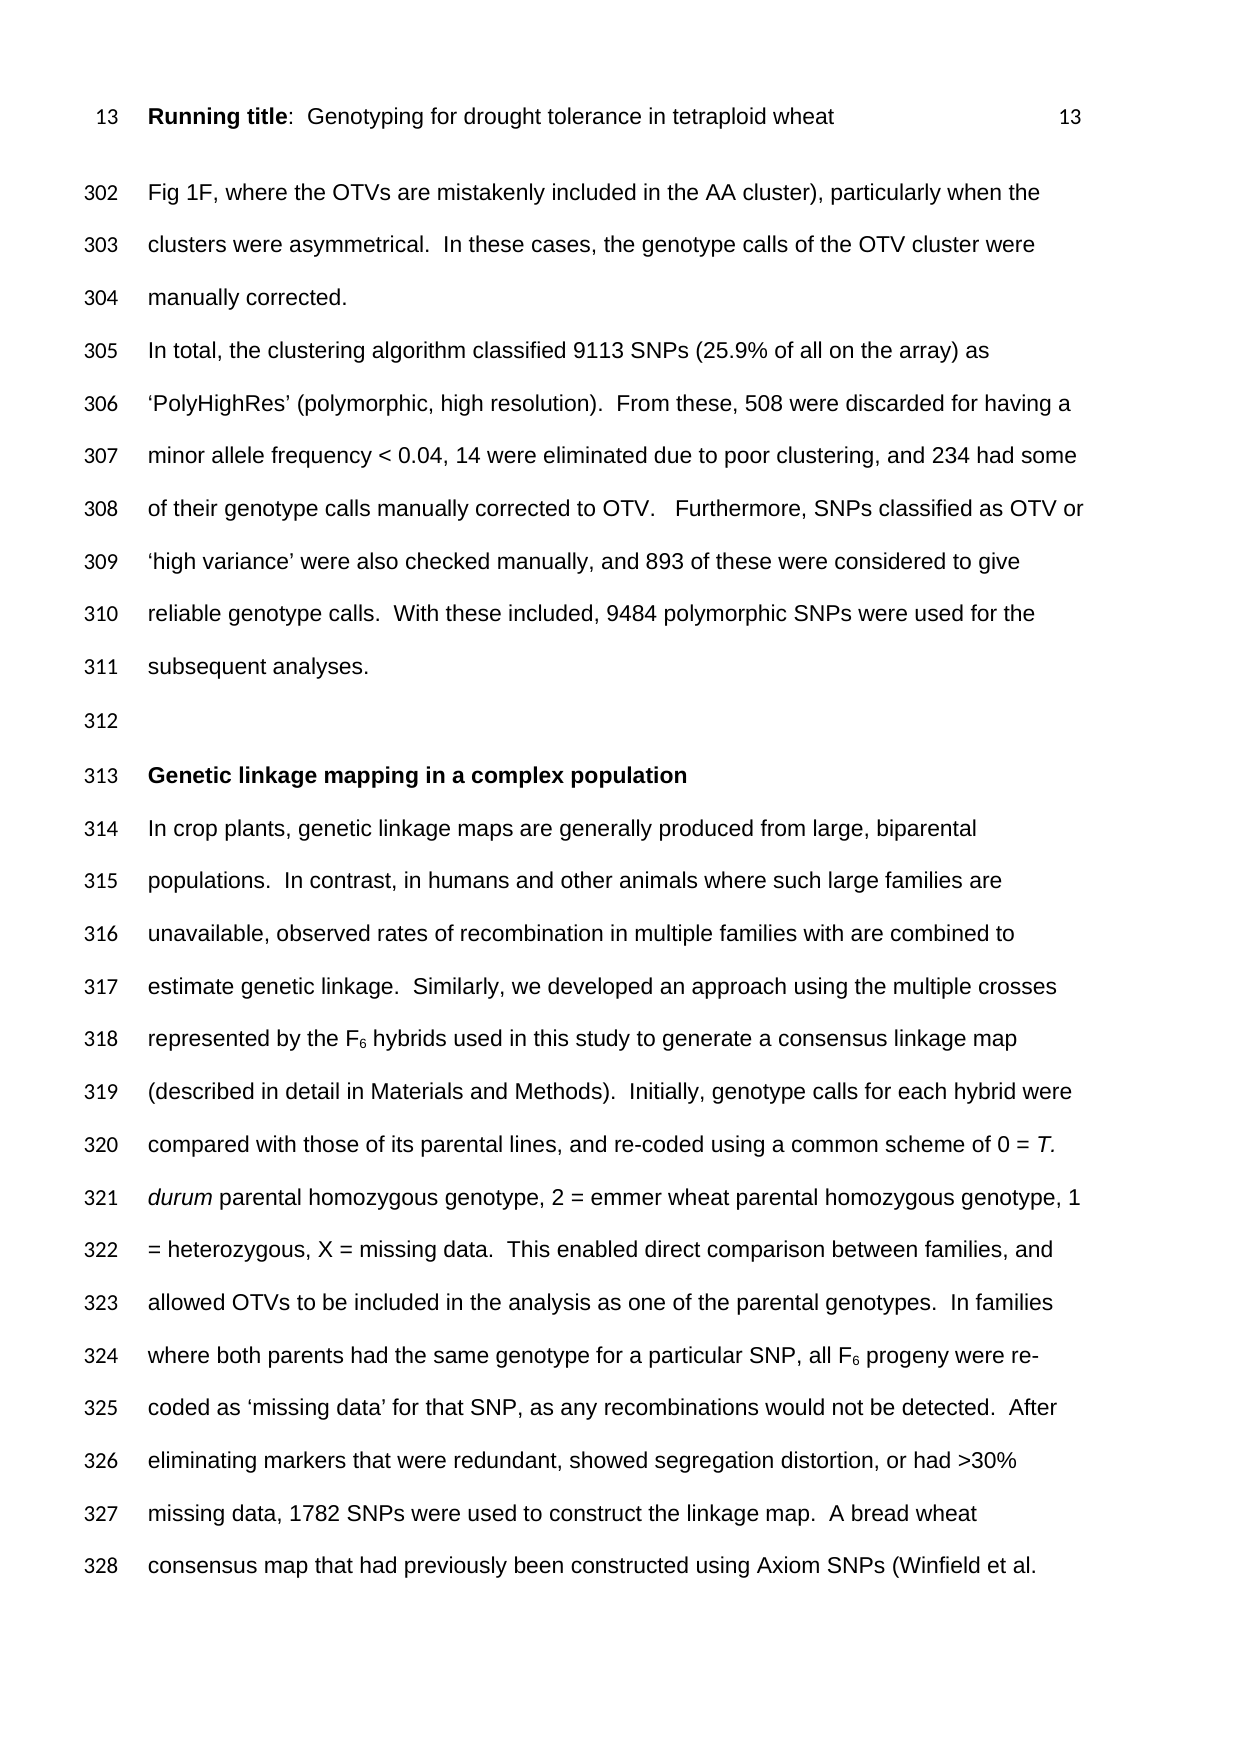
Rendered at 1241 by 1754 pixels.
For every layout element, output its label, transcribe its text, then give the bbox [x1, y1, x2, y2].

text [148, 814, 1093, 1579]
text Genetic linkage mapping in a complex population [148, 762, 1093, 788]
text In total, the clustering algorithm classified 9113 SNPs (25.9% of all on the array) as ‘PolyHighRes’ (polymorphic, high resolution). From these, 508 were discarded for having a minor allele frequency < 0.04, 14 were eliminated due to poor clustering, and 234 had some of their genotype calls manually corrected to OTV. Furthermore, SNPs classified as OTV or ‘high variance’ were also checked manually, and 893 of these were considered to give reliable genotype calls. With these included, 9484 polymorphic SNPs were used for the subsequent analyses. [148, 337, 1093, 679]
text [148, 179, 1093, 310]
